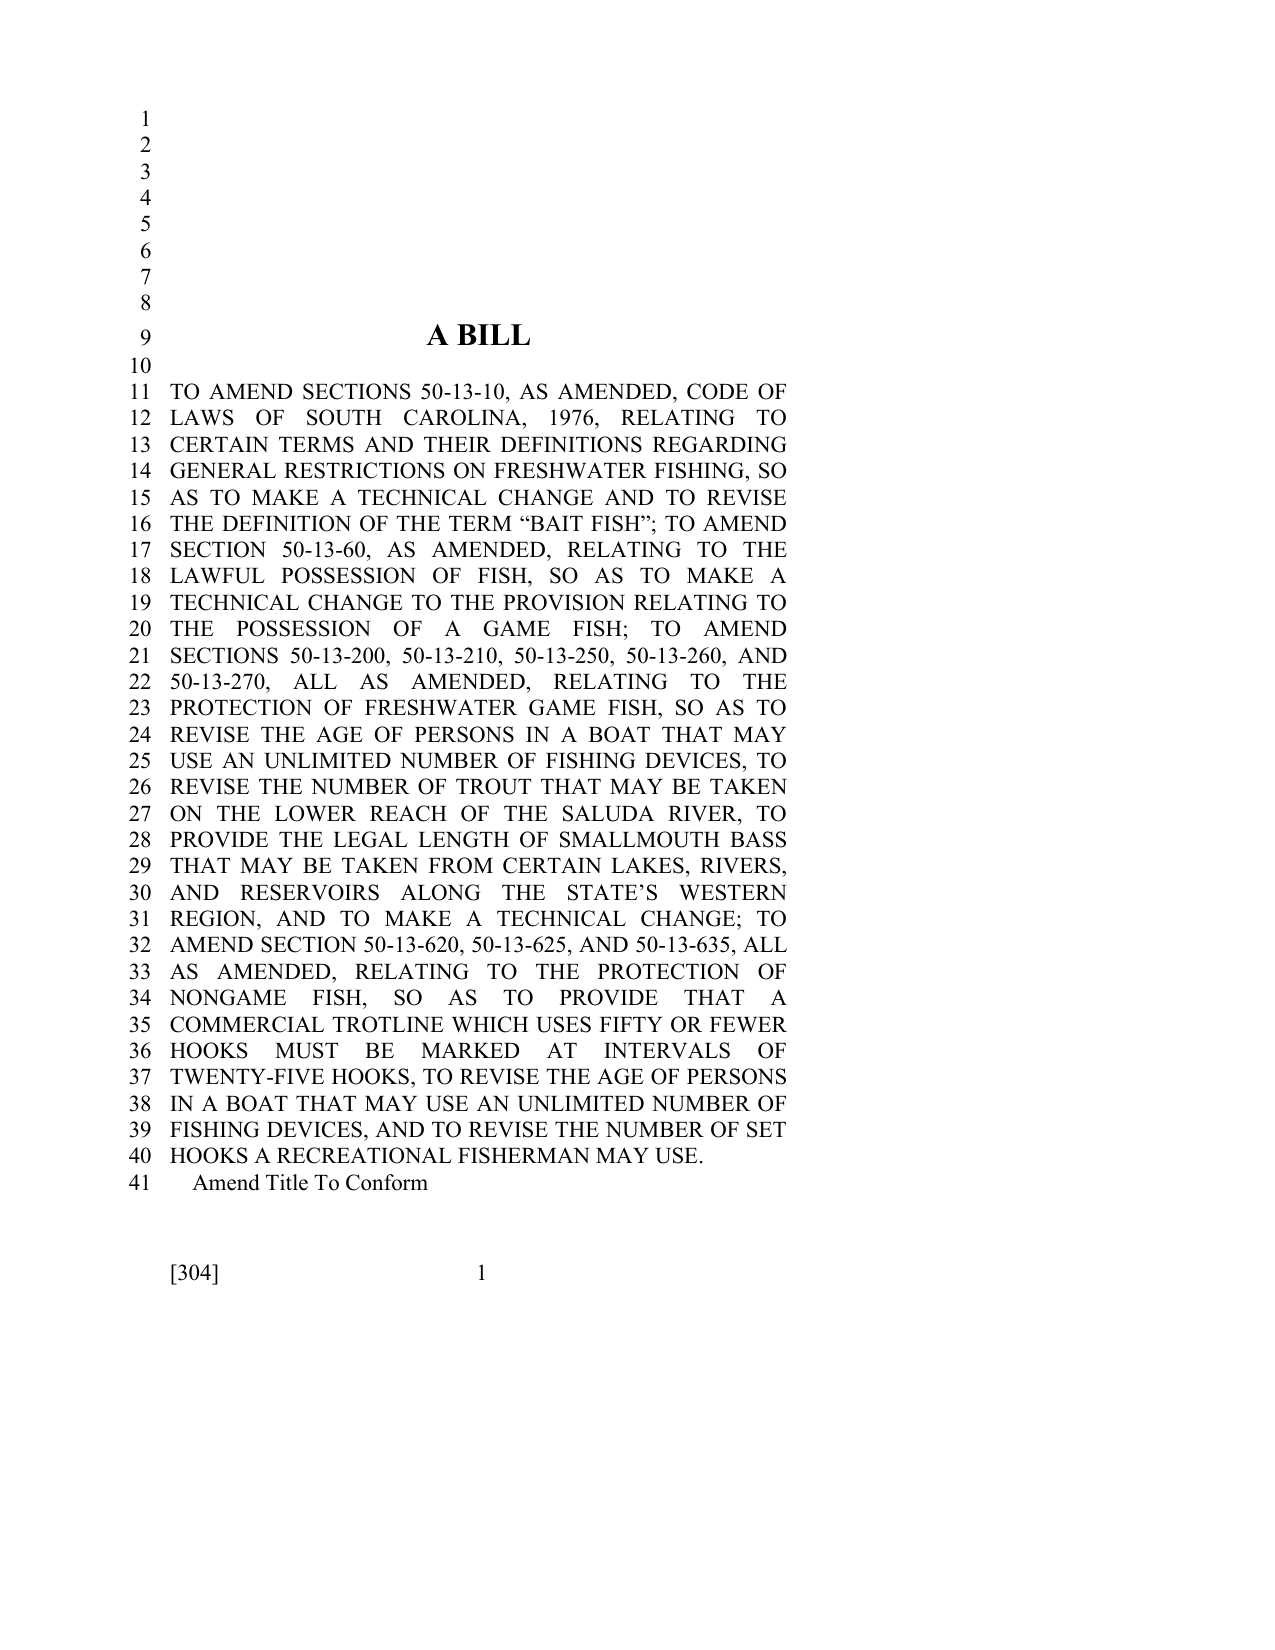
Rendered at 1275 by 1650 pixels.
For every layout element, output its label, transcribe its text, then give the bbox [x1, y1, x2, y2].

text A BILL [169, 316, 787, 352]
text TO AMEND SECTIONS 50-13-10, AS AMENDED, CODE OF LAWS OF SOUTH CAROLINA, 1976, RELATING TO CERTAIN TERMS AND THEIR DEFINITIONS REGARDING GENERAL RESTRICTIONS ON FRESHWATER FISHING, SO AS TO MAKE A TECHNICAL CHANGE AND TO REVISE THE DEFINITION OF THE TERM “BAIT FISH”; TO AMEND SECTION 50-13-60, AS AMENDED, RELATING TO THE LAWFUL POSSESSION OF FISH, SO AS TO MAKE A TECHNICAL CHANGE TO THE PROVISION RELATING TO THE POSSESSION OF A GAME FISH; TO AMEND SECTIONS 50-13-200, 50-13-210, 50-13-250, 50-13-260, AND 50-13-270, ALL AS AMENDED, RELATING TO THE PROTECTION OF FRESHWATER GAME FISH, SO AS TO REVISE THE AGE OF PERSONS IN A BOAT THAT MAY USE AN UNLIMITED NUMBER OF FISHING DEVICES, TO REVISE THE NUMBER OF TROUT THAT MAY BE TAKEN ON THE LOWER REACH OF THE SALUDA RIVER, TO PROVIDE THE LEGAL LENGTH OF SMALLMOUTH BASS THAT MAY BE TAKEN FROM CERTAIN LAKES, RIVERS, AND RESERVOIRS ALONG THE STATE’S WESTERN REGION, AND TO MAKE A TECHNICAL CHANGE; TO AMEND SECTION 50-13-620, 50-13-625, AND 50-13-635, ALL AS AMENDED, RELATING TO THE PROTECTION OF NONGAME FISH, SO AS TO PROVIDE THAT A COMMERCIAL TROTLINE WHICH USES FIFTY OR FEWER HOOKS MUST BE MARKED AT INTERVALS OF TWENTY-FIVE HOOKS, TO REVISE THE AGE OF PERSONS IN A BOAT THAT MAY USE AN UNLIMITED NUMBER OF FISHING DEVICES, AND TO REVISE THE NUMBER OF SET HOOKS A RECREATIONAL FISHERMAN MAY USE. [169, 378, 787, 1169]
text Amend Title To Conform [169, 1169, 787, 1195]
